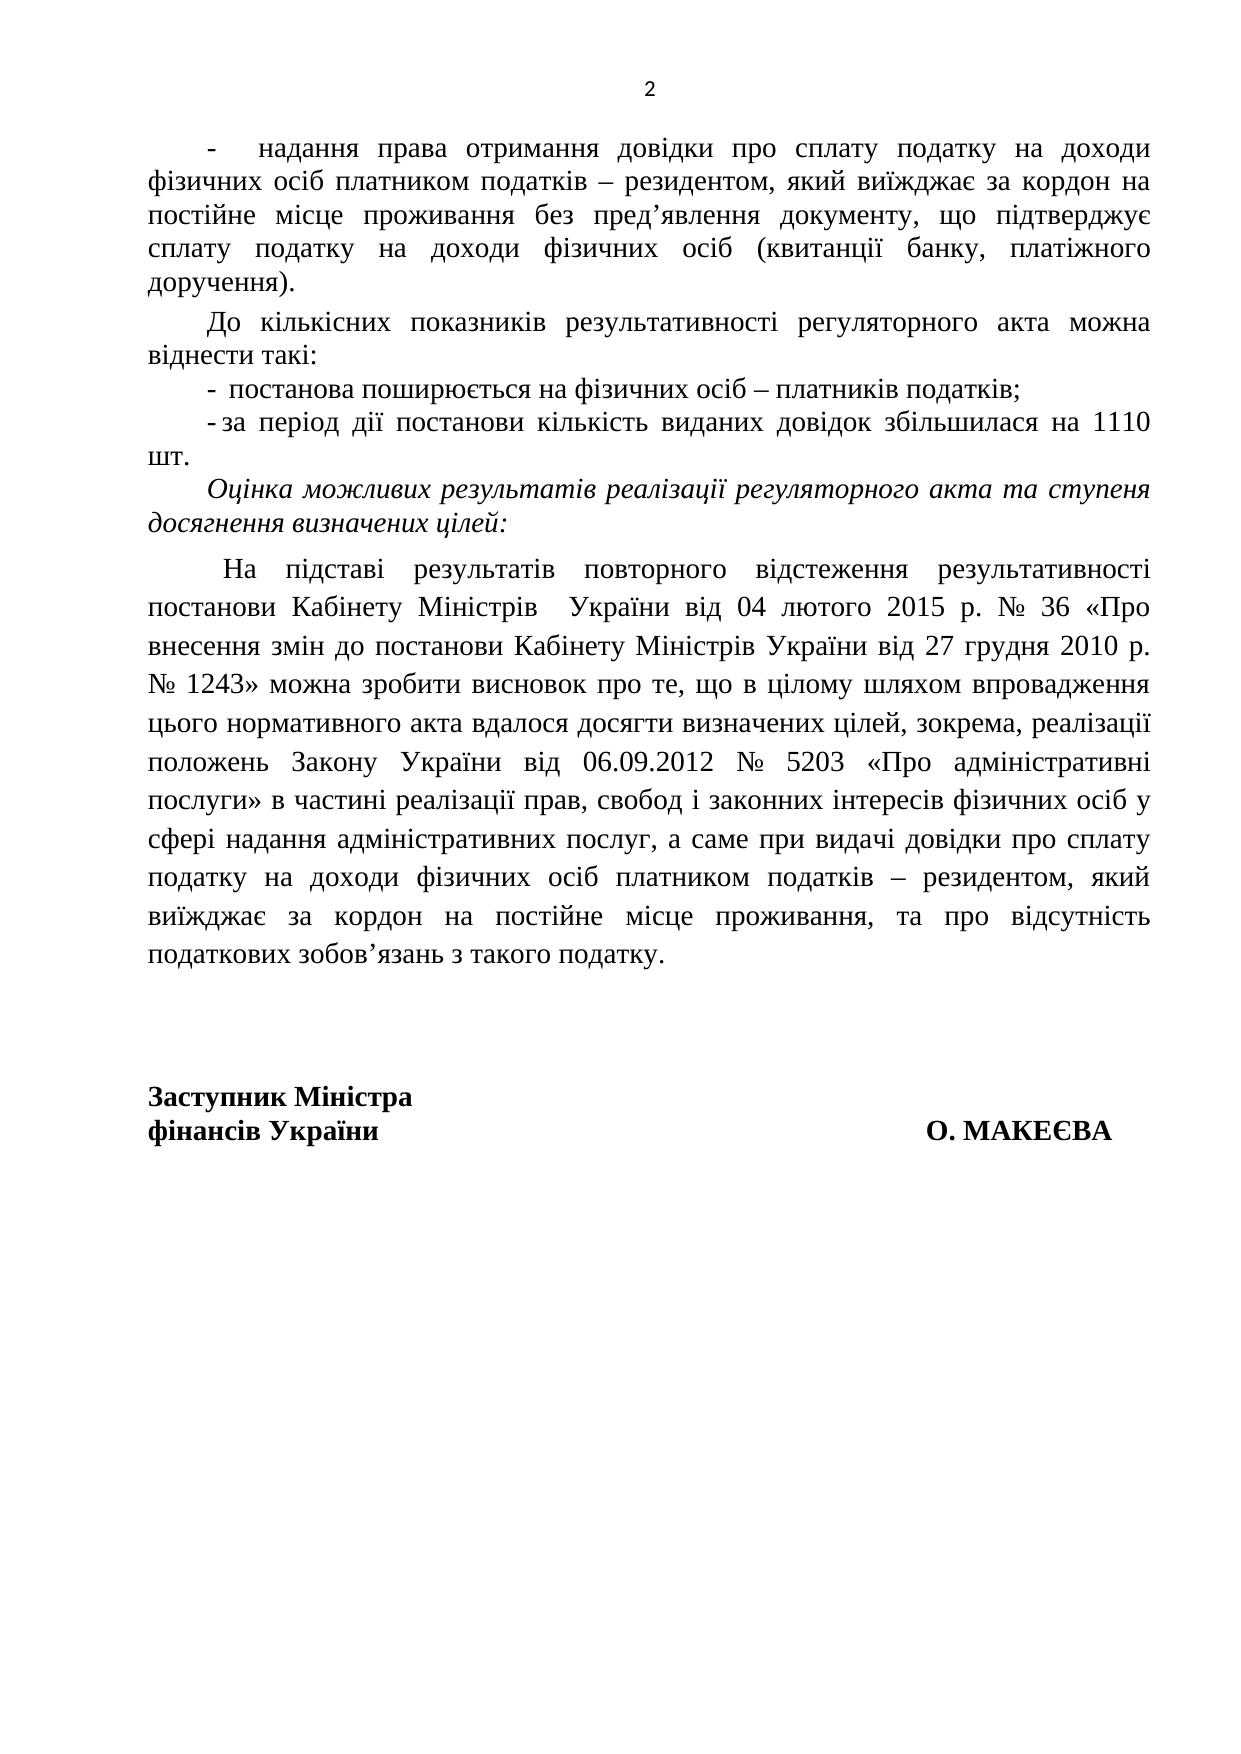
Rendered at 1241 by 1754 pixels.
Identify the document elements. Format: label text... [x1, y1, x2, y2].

text На підставі результатів повторного відстеження результативності постанови Кабінету Міністрів України від 04 лютого 2015 р. № 36 «Про внесення змін до постанови Кабінету Міністрів України від 27 грудня 2010 р. № 1243» можна зробити висновок про те, що в цілому шляхом впровадження цього нормативного акта вдалося досягти визначених цілей, зокрема, реалізації положень Закону України від 06.09.2012 № 5203 «Про адміністративні послуги» в частині реалізації прав, свобод і законних інтересів фізичних осіб у сфері надання адміністративних послуг, а саме при видачі довідки про сплату податку на доходи фізичних осіб платником податків – резидентом, який виїжджає за кордон на постійне місце проживання, та про відсутність податкових зобов’язань з такого податку. [148, 551, 1152, 970]
list за період дії постанови кількість виданих довідок збільшилася на 1110 шт. [148, 404, 1152, 471]
list постанова поширюється на фізичних осіб – платників податків; [148, 371, 1152, 404]
text Оцінка можливих результатів реалізації регуляторного акта та ступеня досягнення визначених цілей: [148, 471, 1152, 538]
text фінансів України О. МАКЕЄВА [148, 1113, 1152, 1147]
text Заступник Міністра [148, 1079, 1152, 1113]
list надання права отримання довідки про сплату податку на доходи фізичних осіб платником податків – резидентом, який виїжджає за кордон на постійне місце проживання без пред’явлення документу, що підтверджує сплату податку на доходи фізичних осіб (квитанції банку, платіжного доручення). [148, 130, 1152, 297]
text До кількісних показників результативності регуляторного акта можна віднести такі: [148, 304, 1152, 371]
